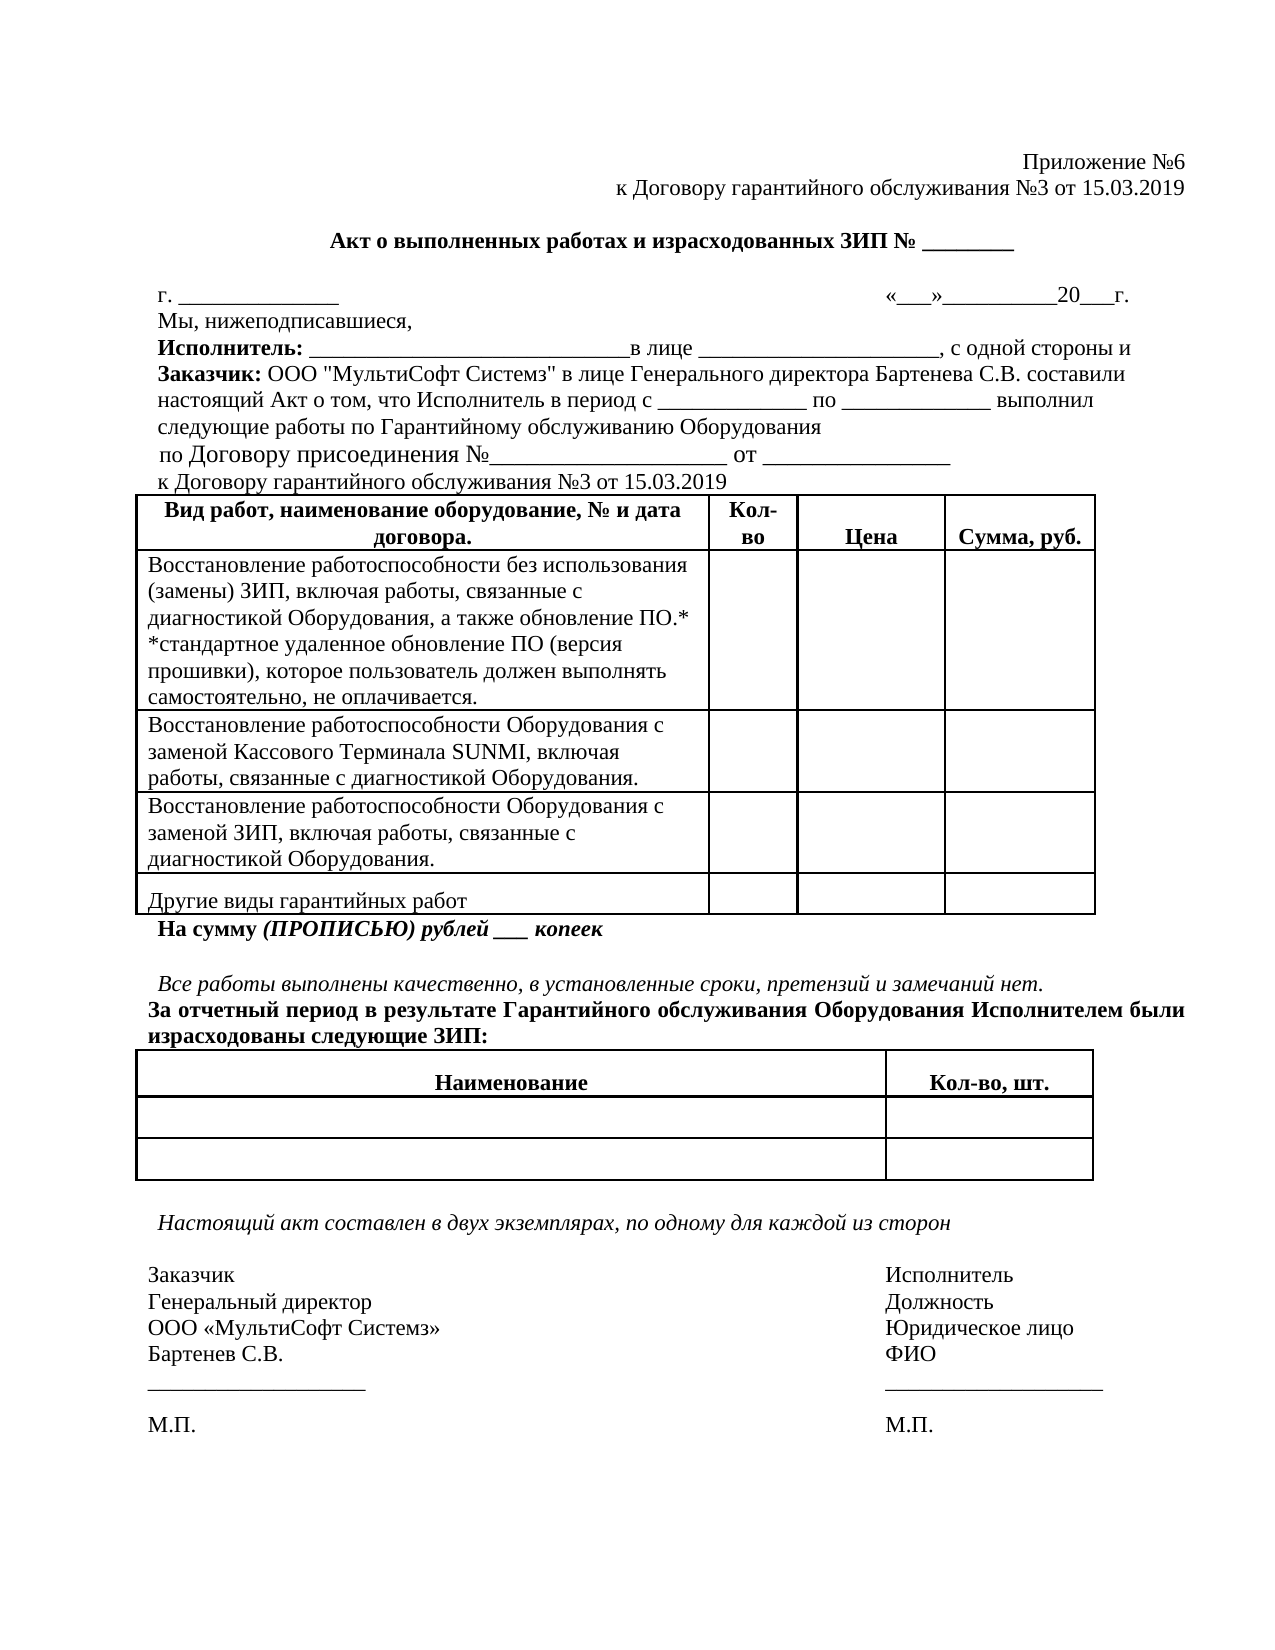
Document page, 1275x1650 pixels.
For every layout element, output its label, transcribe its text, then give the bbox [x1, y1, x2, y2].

text Исполнитель: ____________________________в лице _____________________, с одной стороны и [157, 334, 1186, 360]
table_header Наименование [138, 1051, 885, 1095]
text по Договору присоединения №___________________ от _______________ [148, 439, 1185, 468]
table_cell [710, 874, 796, 913]
table_cell [946, 551, 1094, 709]
text Заказчик: ООО "МультиСофт Системз" в лице Генерального директора Бартенева С.В. составили настоящий Акт о том, что Исполнитель в период с _____________ по _____________ выполнил следующие работы по Гарантийному обслуживанию Оборудования [157, 360, 1186, 439]
text Мы, нижеподписавшиеся, [157, 307, 1186, 334]
table_header Вид работ, наименование оборудование, № и дата договора. [138, 496, 708, 549]
text Бартенев С.В. ФИО [148, 1340, 1186, 1367]
table_cell [887, 1098, 1092, 1137]
text За отчетный период в результате Гарантийного обслуживания Оборудования Исполнителем были израсходованы следующие ЗИП: [148, 996, 1186, 1049]
table_cell [799, 711, 944, 791]
text Настоящий акт составлен в двух экземплярах, по одному для каждой из сторон [157, 1209, 1186, 1235]
text к Договору гарантийного обслуживания №3 от 15.03.2019 [157, 468, 1186, 494]
table_cell Другие виды гарантийных работ [138, 874, 708, 913]
table_header Кол-во, шт. [887, 1051, 1092, 1095]
table_cell [799, 874, 944, 913]
text Генеральный директор Должность [148, 1288, 1186, 1314]
table_cell [887, 1139, 1092, 1178]
table_header Цена [799, 496, 944, 549]
table_cell Восстановление работоспособности Оборудования с заменой Кассового Терминала SUNMI, включая работы, связанные с диагностикой Оборудования. [138, 711, 708, 791]
table_cell [946, 793, 1094, 872]
table_cell [710, 551, 796, 709]
text ООО «МультиСофт Системз» Юридическое лицо [148, 1314, 1186, 1340]
text Приложение №6 [148, 148, 1185, 174]
table_cell [799, 793, 944, 872]
table_cell [138, 1139, 885, 1178]
table_cell [710, 793, 796, 872]
text М.П. М.П. [148, 1411, 1187, 1438]
table_cell Восстановление работоспособности Оборудования с заменой ЗИП, включая работы, связанные с диагностикой Оборудования. [138, 793, 708, 872]
table_cell [799, 551, 944, 709]
text г. ______________ «___»__________20___г. [157, 281, 1186, 307]
text Заказчик Исполнитель [148, 1235, 1186, 1288]
table_cell [710, 711, 796, 791]
table_cell [946, 874, 1094, 913]
text Все работы выполнены качественно, в установленные сроки, претензий и замечаний нет. [157, 970, 1186, 996]
text к Договору гарантийного обслуживания №3 от 15.03.2019 [148, 174, 1185, 200]
table_header Сумма, руб. [946, 496, 1094, 549]
text ___________________ ___________________ [148, 1367, 1187, 1393]
table_header Кол-во [710, 496, 796, 549]
table_cell Восстановление работоспособности без использования (замены) ЗИП, включая работы, связанные с диагностикой Оборудования, а также обновление ПО.* *стандартное удаленное обновление ПО (версия прошивки), которое пользователь должен выполнять самостоятельно, не оплачивается. [138, 551, 708, 709]
text Акт о выполненных работах и израсходованных ЗИП № ________ [157, 227, 1186, 253]
text На сумму (ПРОПИСЬЮ) рублей ___ копеек [157, 915, 1186, 942]
table_cell [138, 1098, 885, 1137]
table_cell [946, 711, 1094, 791]
